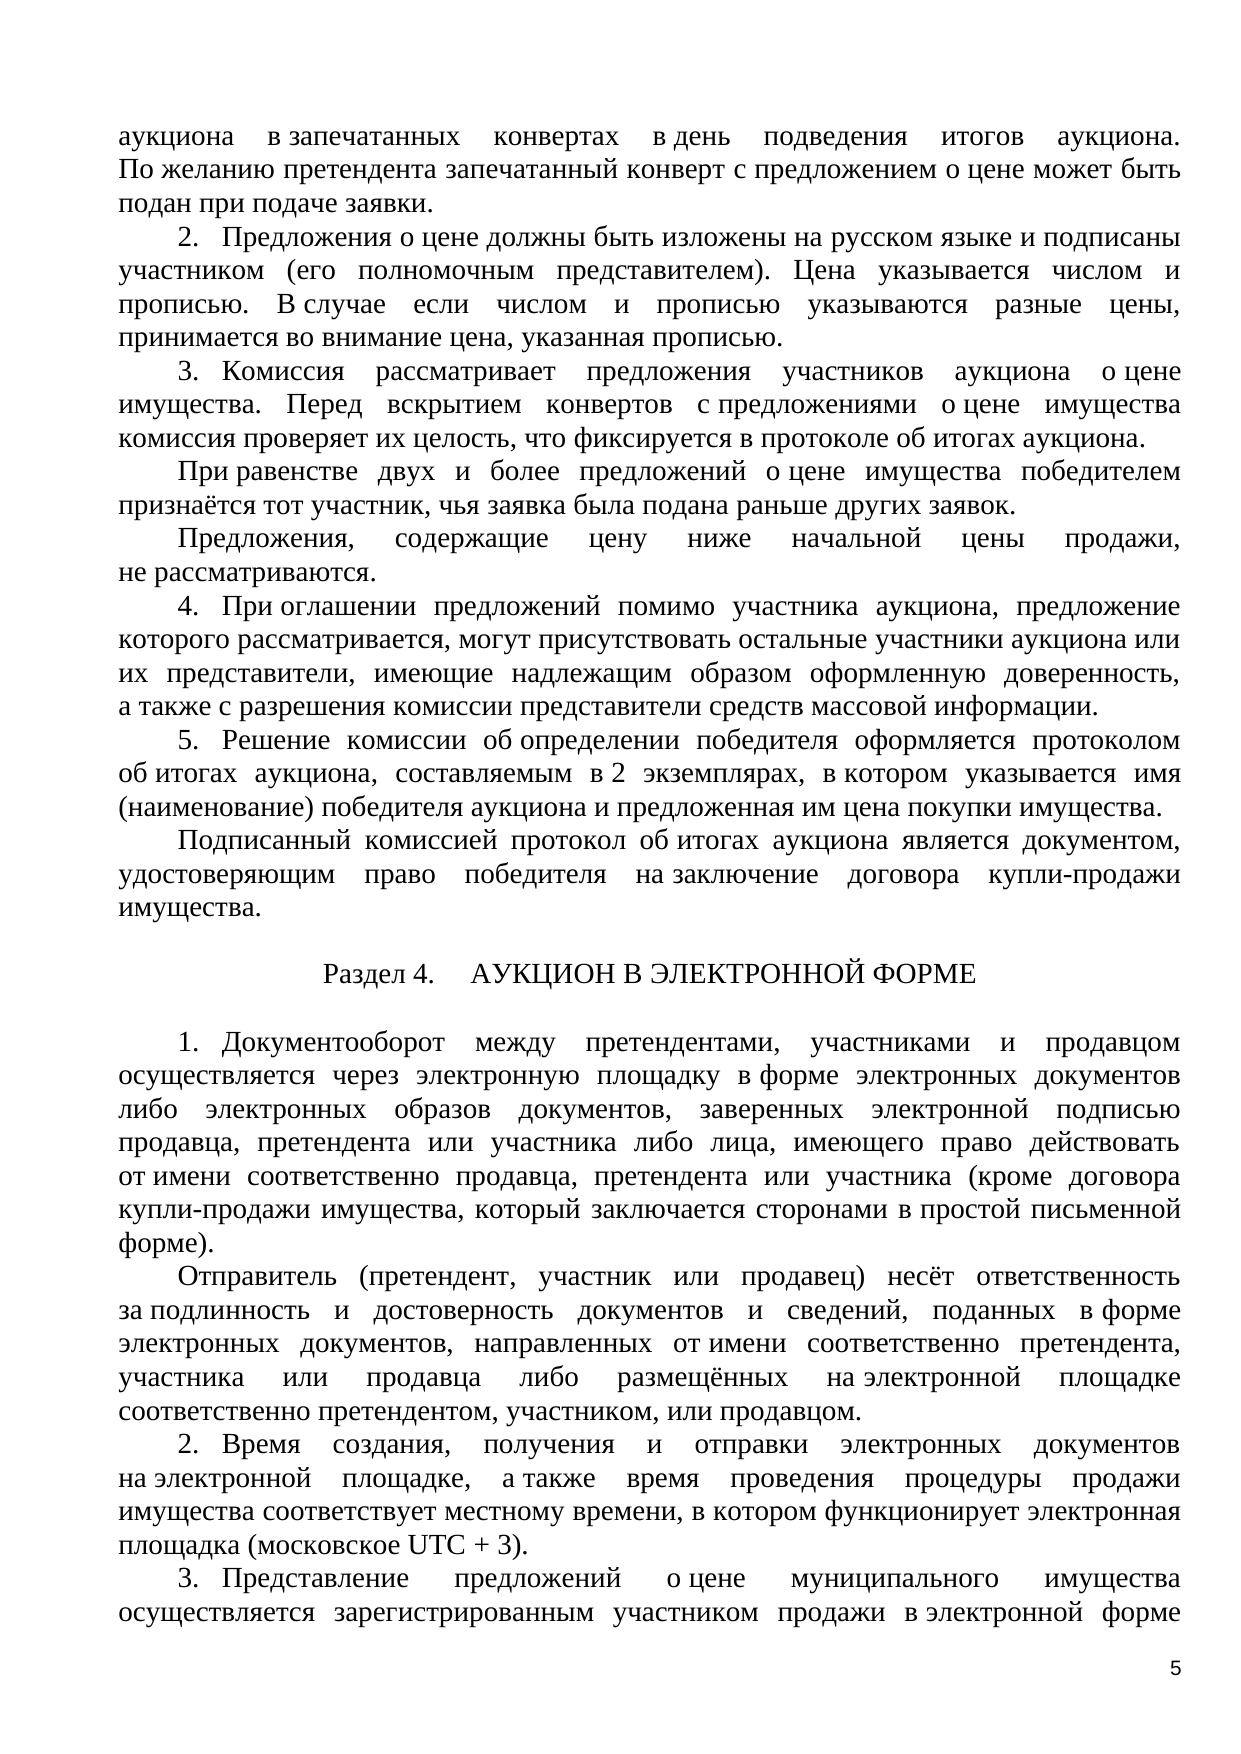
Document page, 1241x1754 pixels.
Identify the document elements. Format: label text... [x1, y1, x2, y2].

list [118, 118, 1181, 219]
list Комиссия рассматривает предложения участников аукциона о цене имущества. Перед вскрытием конвертов с предложениями о цене имущества комиссия проверяет их целость, что фиксируется в протоколе об итогах аукциона. [118, 353, 1181, 453]
list Решение комиссии об определении победителя оформляется протоколом об итогах аукциона, составляемым в 2 экземплярах, в котором указывается имя (наименование) победителя аукциона и предложенная им цена покупки имущества. [118, 722, 1181, 822]
list Время создания, получения и отправки электронных документов на электронной площадке, а также время проведения процедуры продажи имущества соответствует местному времени, в котором функционирует электронная площадка (московское UTC + 3). [118, 1426, 1181, 1560]
list При оглашении предложений помимо участника аукциона, предложение которого рассматривается, могут присутствовать остальные участники аукциона или их представители, имеющие надлежащим образом оформленную доверенность, а также с разрешения комиссии представители средств массовой информации. [118, 588, 1181, 722]
list АУКЦИОН В ЭЛЕКТРОННОЙ ФОРМЕ [118, 957, 1181, 990]
text Подписанный комиссией протокол об итогах аукциона является документом, удостоверяющим право победителя на заключение договора купли-продажи имущества. [118, 822, 1181, 923]
text При равенстве двух и более предложений о цене имущества победителем признаётся тот участник, чья заявка была подана раньше других заявок. [118, 453, 1181, 521]
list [118, 1560, 1181, 1627]
text Предложения, содержащие цену ниже начальной цены продажи, не рассматриваются. [118, 521, 1181, 588]
list Предложения о цене должны быть изложены на русском языке и подписаны участником (его полномочным представителем). Цена указывается числом и прописью. В случае если числом и прописью указываются разные цены, принимается во внимание цена, указанная прописью. [118, 219, 1181, 353]
text Отправитель (претендент, участник или продавец) несёт ответственность за подлинность и достоверность документов и сведений, поданных в форме электронных документов, направленных от имени соответственно претендента, участника или продавца либо размещённых на электронной площадке соответственно претендентом, участником, или продавцом. [118, 1258, 1181, 1426]
list Документооборот между претендентами, участниками и продавцом осуществляется через электронную площадку в форме электронных документов либо электронных образов документов, заверенных электронной подписью продавца, претендента или участника либо лица, имеющего право действовать от имени соответственно продавца, претендента или участника (кроме договора купли-продажи имущества, который заключается сторонами в простой письменной форме). [118, 1024, 1181, 1258]
